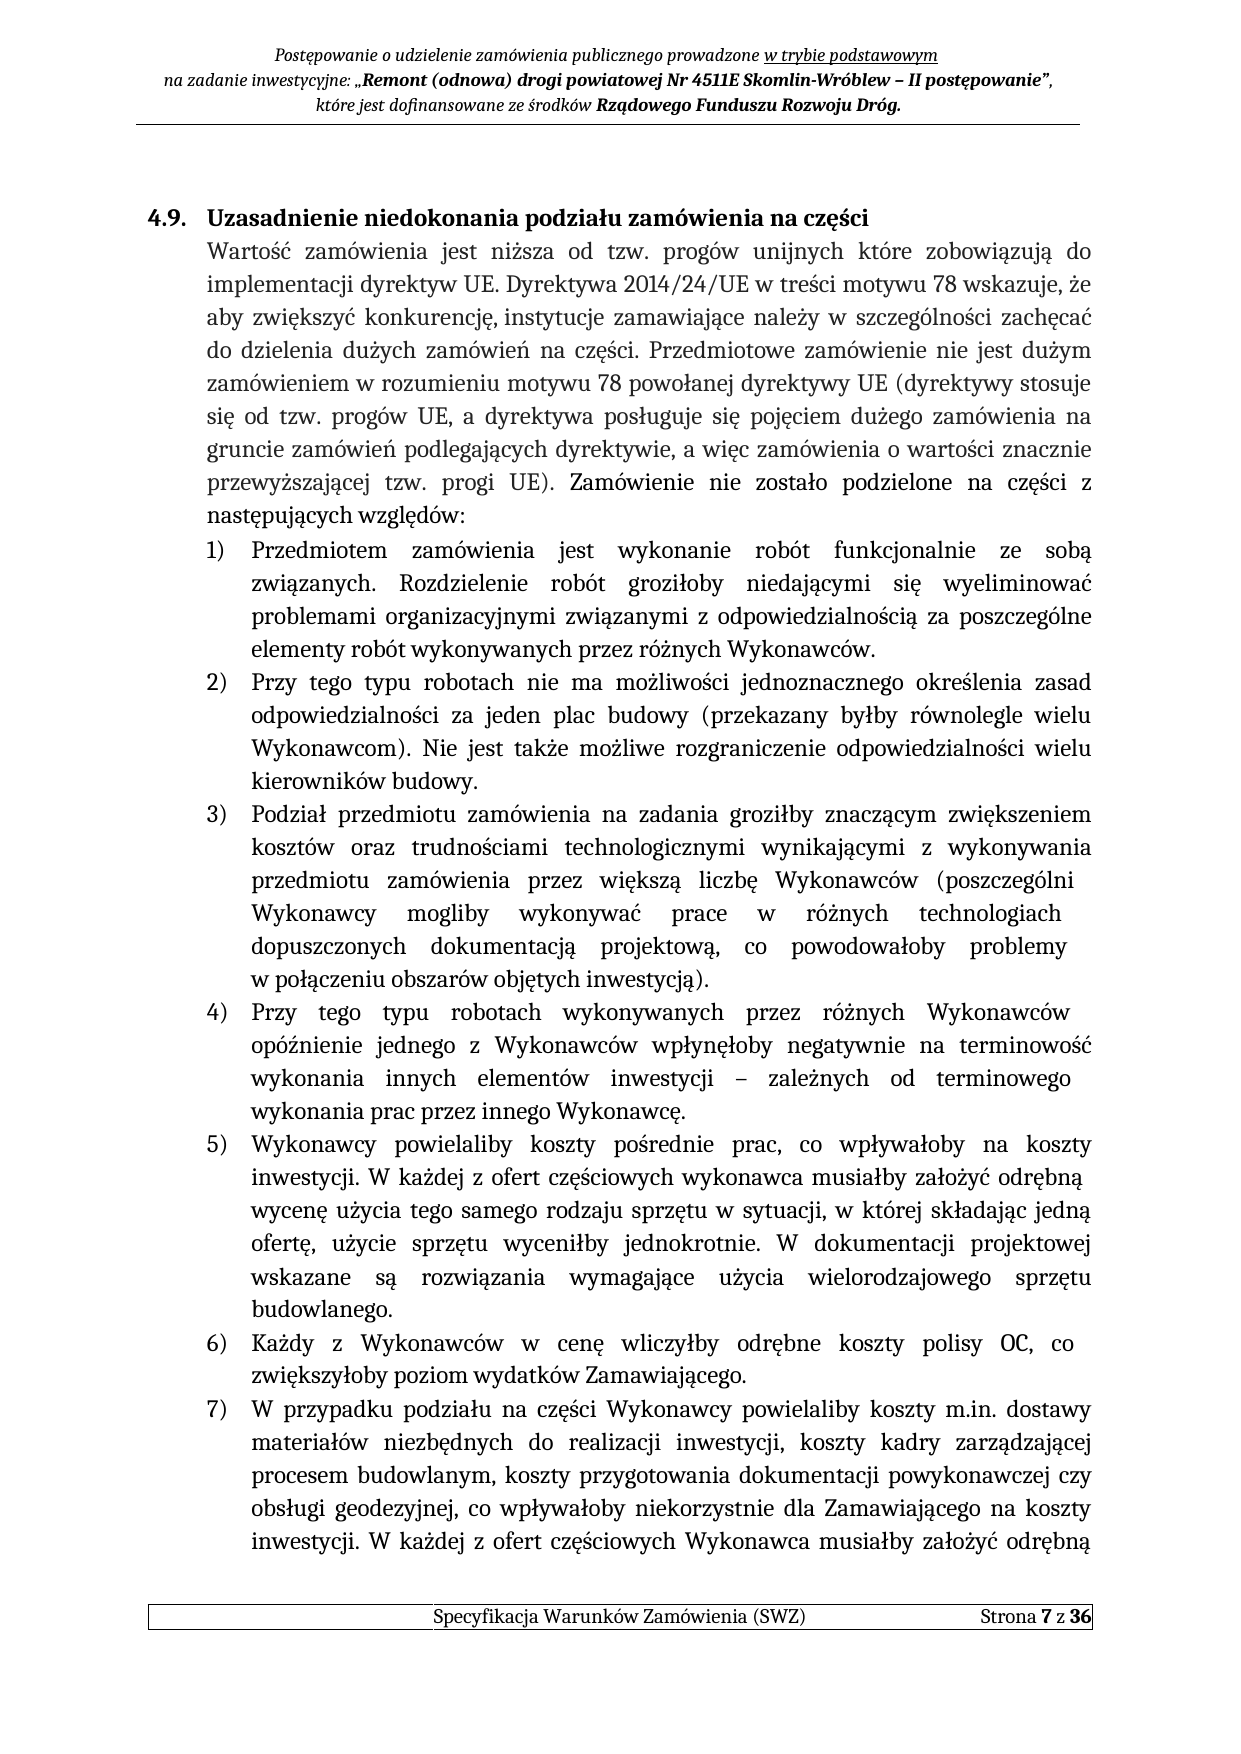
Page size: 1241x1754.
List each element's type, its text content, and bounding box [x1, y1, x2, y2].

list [207, 1394, 1093, 1555]
list Przy tego typu robotach wykonywanych przez różnych Wykonawców opóźnienie jednego z Wykonawców wpłynęłoby negatywnie na terminowość wykonania innych elementów inwestycji – zależnych od terminowego wykonania prac przez innego Wykonawcę. [207, 998, 1093, 1126]
list Przedmiotem zamówienia jest wykonanie robót funkcjonalnie ze sobą związanych. Rozdzielenie robót groziłoby niedającymi się wyeliminować problemami organizacyjnymi związanymi z odpowiedzialnością za poszczególne elementy robót wykonywanych przez różnych Wykonawców. [207, 536, 1093, 664]
text Wartość zamówienia jest niższa od tzw. progów unijnych które zobowiązują do implementacji dyrektyw UE. Dyrektywa 2014/24/UE w treści motywu 78 wskazuje, że aby zwiększyć konkurencję, instytucje zamawiające należy w szczególności zachęcać do dzielenia dużych zamówień na części. Przedmiotowe zamówienie nie jest dużym zamówieniem w rozumieniu motywu 78 powołanej dyrektywy UE (dyrektywy stosuje się od tzw. progów UE, a dyrektywa posługuje się pojęciem dużego zamówienia na gruncie zamówień podlegających dyrektywie, a więc zamówienia o wartości znacznie przewyższającej tzw. progi UE). Zamówienie nie zostało podzielone na części z następujących względów: [207, 237, 1093, 529]
list Każdy z Wykonawców w cenę wliczyłby odrębne koszty polisy OC, co zwiększyłoby poziom wydatków Zamawiającego. [207, 1328, 1093, 1390]
list Podział przedmiotu zamówienia na zadania groziłby znaczącym zwiększeniem kosztów oraz trudnościami technologicznymi wynikającymi z wykonywania przedmiotu zamówienia przez większą liczbę Wykonawców (poszczególni Wykonawcy mogliby wykonywać prace w różnych technologiach dopuszczonych dokumentacją projektową, co powodowałoby problemy w połączeniu obszarów objętych inwestycją). [207, 800, 1093, 994]
list Uzasadnienie niedokonania podziału zamówienia na części [148, 204, 1093, 232]
list Wykonawcy powielaliby koszty pośrednie prac, co wpływałoby na koszty inwestycji. W każdej z ofert częściowych wykonawca musiałby założyć odrębną wycenę użycia tego samego rodzaju sprzętu w sytuacji, w której składając jedną ofertę, użycie sprzętu wyceniłby jednokrotnie. W dokumentacji projektowej wskazane są rozwiązania wymagające użycia wielorodzajowego sprzętu budowlanego. [207, 1130, 1093, 1324]
list Przy tego typu robotach nie ma możliwości jednoznacznego określenia zasad odpowiedzialności za jeden plac budowy (przekazany byłby równolegle wielu Wykonawcom). Nie jest także możliwe rozgraniczenie odpowiedzialności wielu kierowników budowy. [207, 668, 1093, 796]
